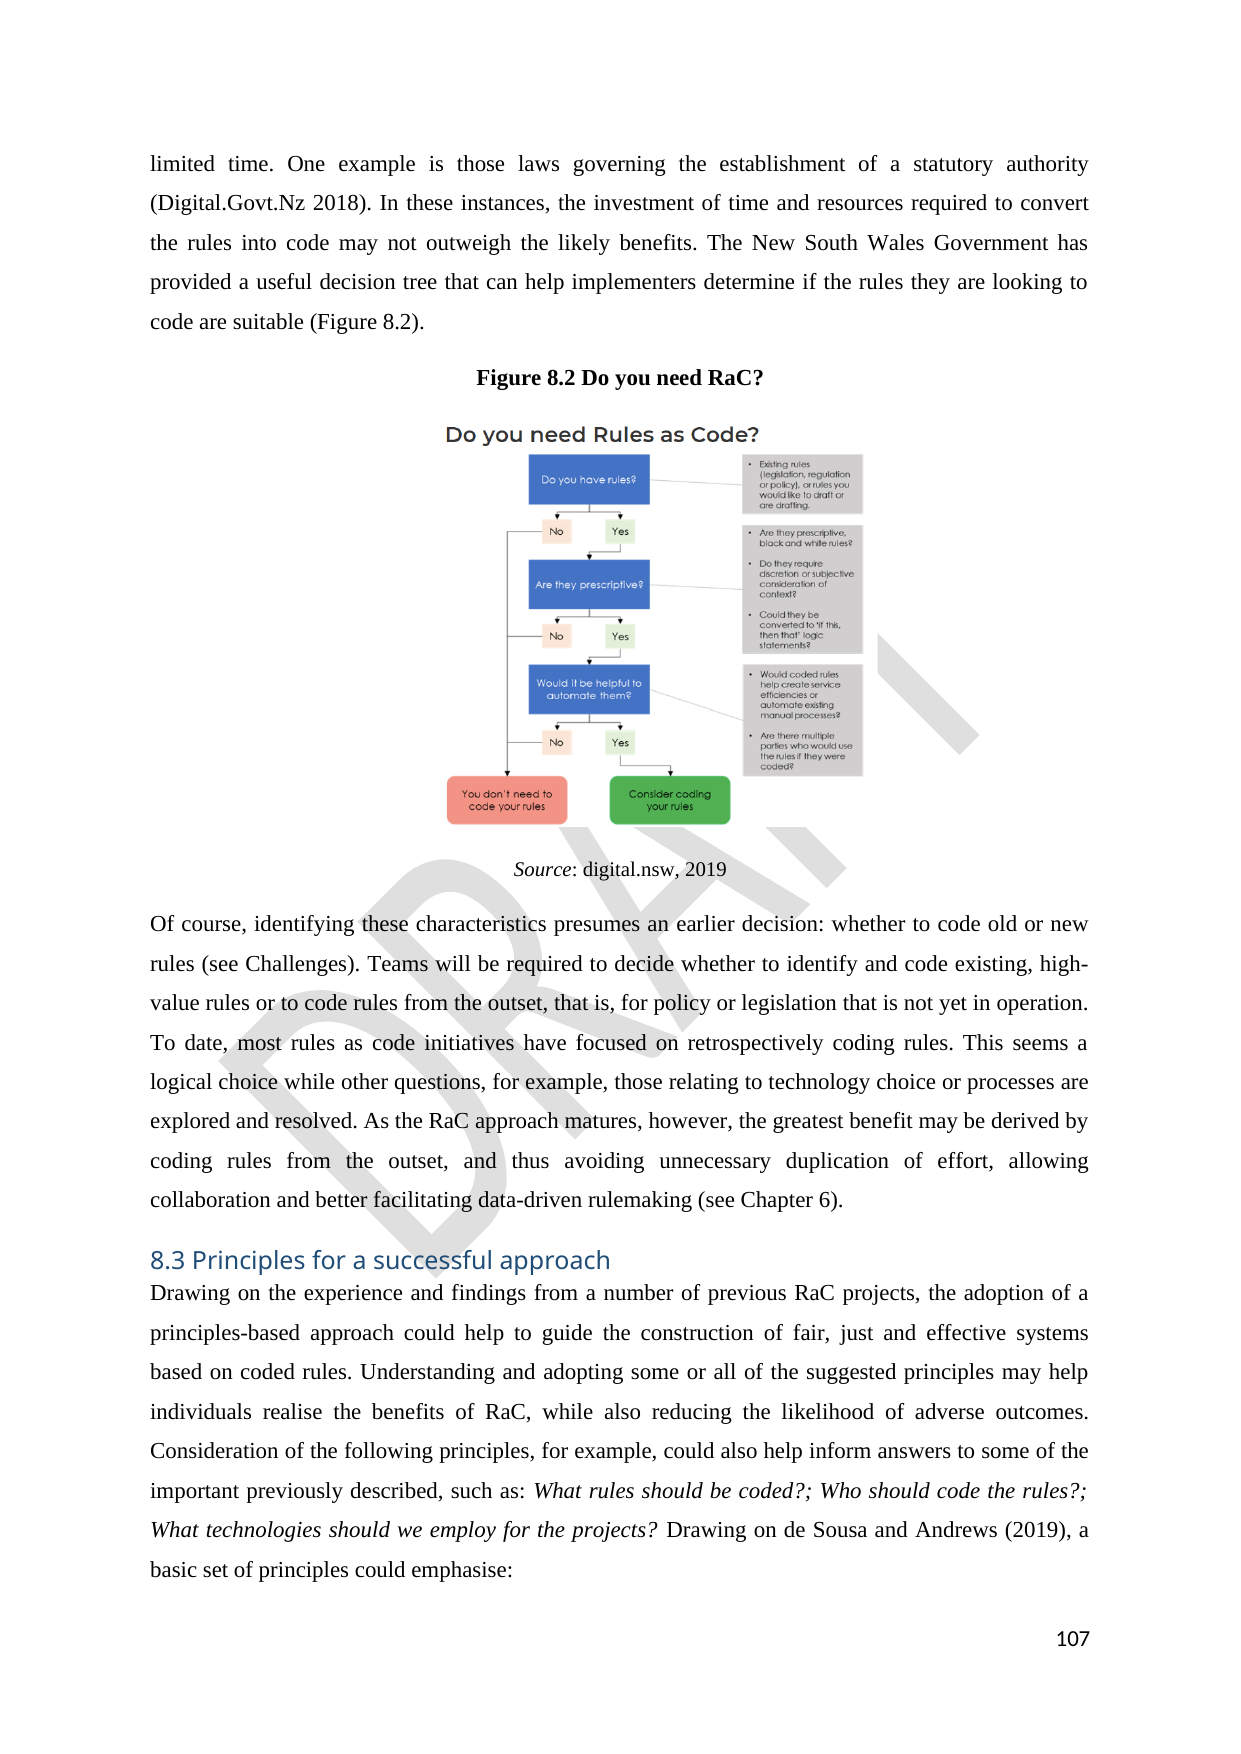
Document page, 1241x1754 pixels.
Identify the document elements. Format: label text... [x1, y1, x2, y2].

text Drawing on the experience and findings from a number of previous RaC projects, the adoption of a principles-based approach could help to guide the construction of fair, just and effective systems based on coded rules. Understanding and adopting some or all of the suggested principles may help individuals realise the benefits of RaC, while also reducing the likelihood of adverse outcomes. Consideration of the following principles, for example, could also help inform answers to some of the important previously described, such as: What rules should be coded?; Who should code the rules?; What technologies should we employ for the projects? Drawing on de Sousa and Andrews (2019), a basic set of principles could emphasise: [150, 1279, 1090, 1582]
text Source: digital.nsw, 2019 [150, 857, 1090, 881]
text Figure 8.2 Do you need RaC? [150, 364, 1090, 390]
picture [437, 420, 878, 827]
text Of course, identifying these characteristics presumes an earlier decision: whether to code old or new rules (see Challenges). Teams will be required to decide whether to identify and code existing, high-value rules or to code rules from the outset, that is, for policy or legislation that is not yet in operation. To date, most rules as code initiatives have focused on retrospectively coding rules. This seems a logical choice while other questions, for example, those relating to technology choice or processes are explored and resolved. As the RaC approach matures, however, the greatest benefit may be derived by coding rules from the outset, and thus avoiding unnecessary duplication of effort, allowing collaboration and better facilitating data-driven rulemaking (see Chapter 6). [150, 910, 1090, 1213]
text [150, 150, 1090, 334]
subtitle 8.3 Principles for a successful approach [150, 1243, 1090, 1277]
